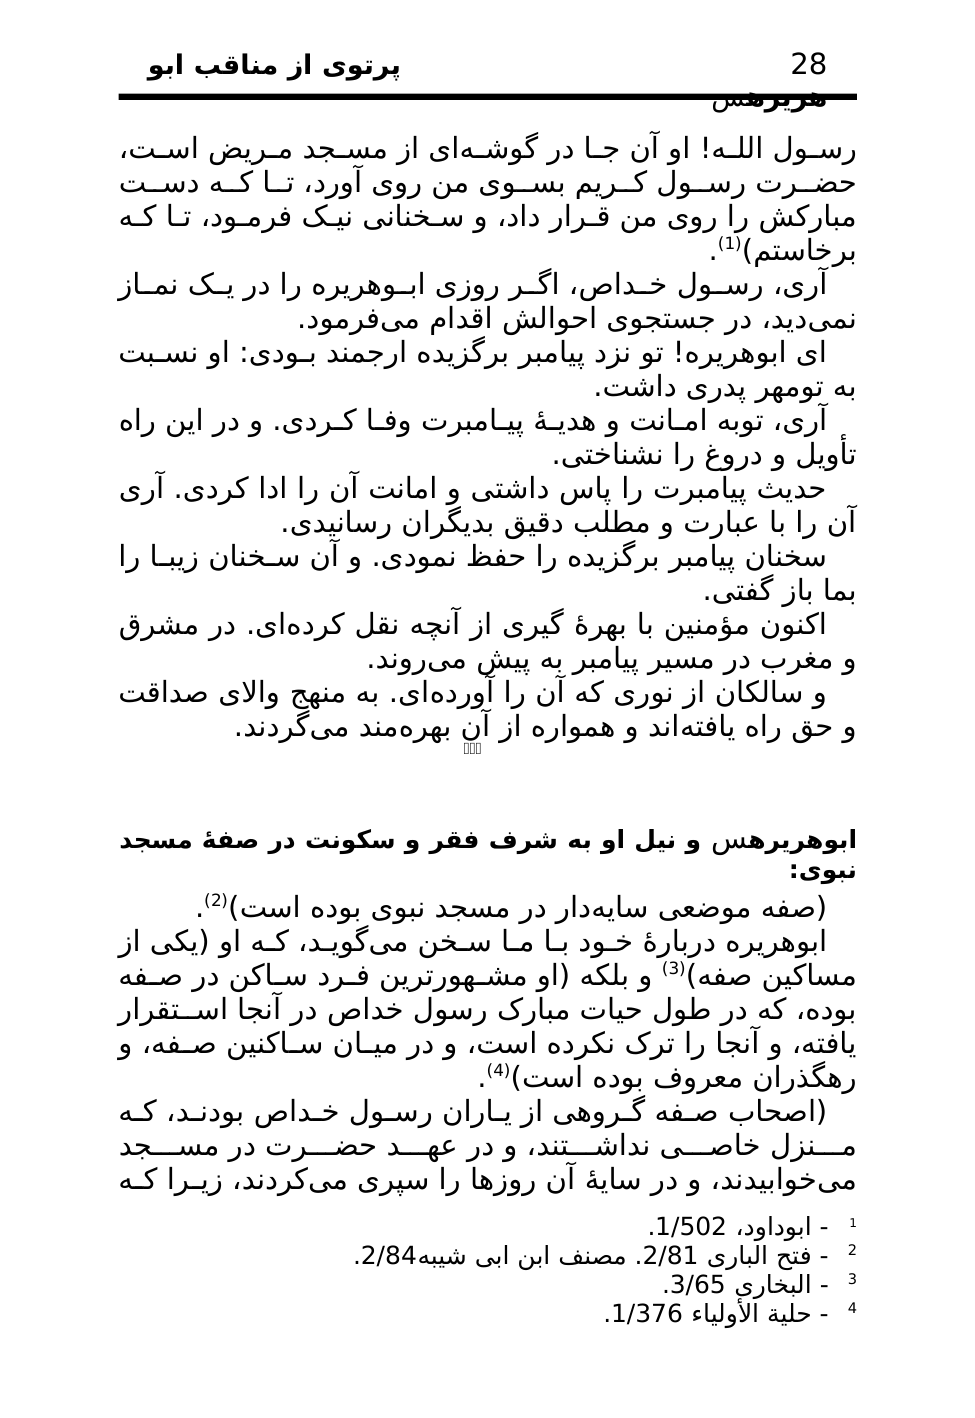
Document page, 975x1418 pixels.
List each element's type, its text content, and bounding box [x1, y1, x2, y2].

text (صفه موضعی سایه‌دار در مسجد نبوی بوده است)(). [118, 891, 857, 925]
text اکنون مؤمنین با بهرۀ گیری از آنچه نقل کرده‌ای. در مشرق و مغرب در مسیر پیامبر به پیش می‌روند. [118, 607, 857, 675]
text سخنان پیامبر برگزیده را حفظ نمودی. و آن سخنان زیبا را بما باز گفتی. [118, 539, 857, 607]
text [118, 1094, 857, 1196]
text ای ابوهریره! تو نزد پیامبر برگزیده ارجمند بودی: او نسبت به تومهر پدری داشت. [118, 335, 857, 403]
text ابوهریره دربارۀ خود با ما سخن می‌گوید، که او (یکی از مساکین صفه)() و بلکه (او مشهورترین فرد ساکن در صفه بوده، که در طول حیات مبارک رسول خداص در آنجا استقرار یافته، و آنجا را ترک نکرده است، و در میان ساکنین صفه، و رهگذران معروف بوده است)(). [118, 925, 857, 1094]
text حدیث پیامبرت را پاس داشتی و امانت آن را ادا کردی. آری آن را با عبارت و مطلب دقیق بدیگران رسانیدی. [118, 471, 857, 539]
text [118, 132, 857, 267]
text آری، توبه امانت و هدیۀ پیامبرت وفا کردی. و در این راه تأویل و دروغ را نشناختی. [118, 403, 857, 471]
text آری، رسول خداص، اگر روزی ابوهریره را در یک نماز نمی‌دید، در جستجوی احوالش اقدام می‌فرمود. [118, 267, 857, 335]
text و سالکان از نوری که آن را آورده‌ای. به منهج والای صداقت و حق راه یافته‌اند و همواره از آن بهره‌مند می‌گردند. [118, 675, 857, 743]
text ابوهریرهس و نیل او به شرف فقر و سکونت در صفۀ مسجد نبوی: [118, 821, 857, 884]
